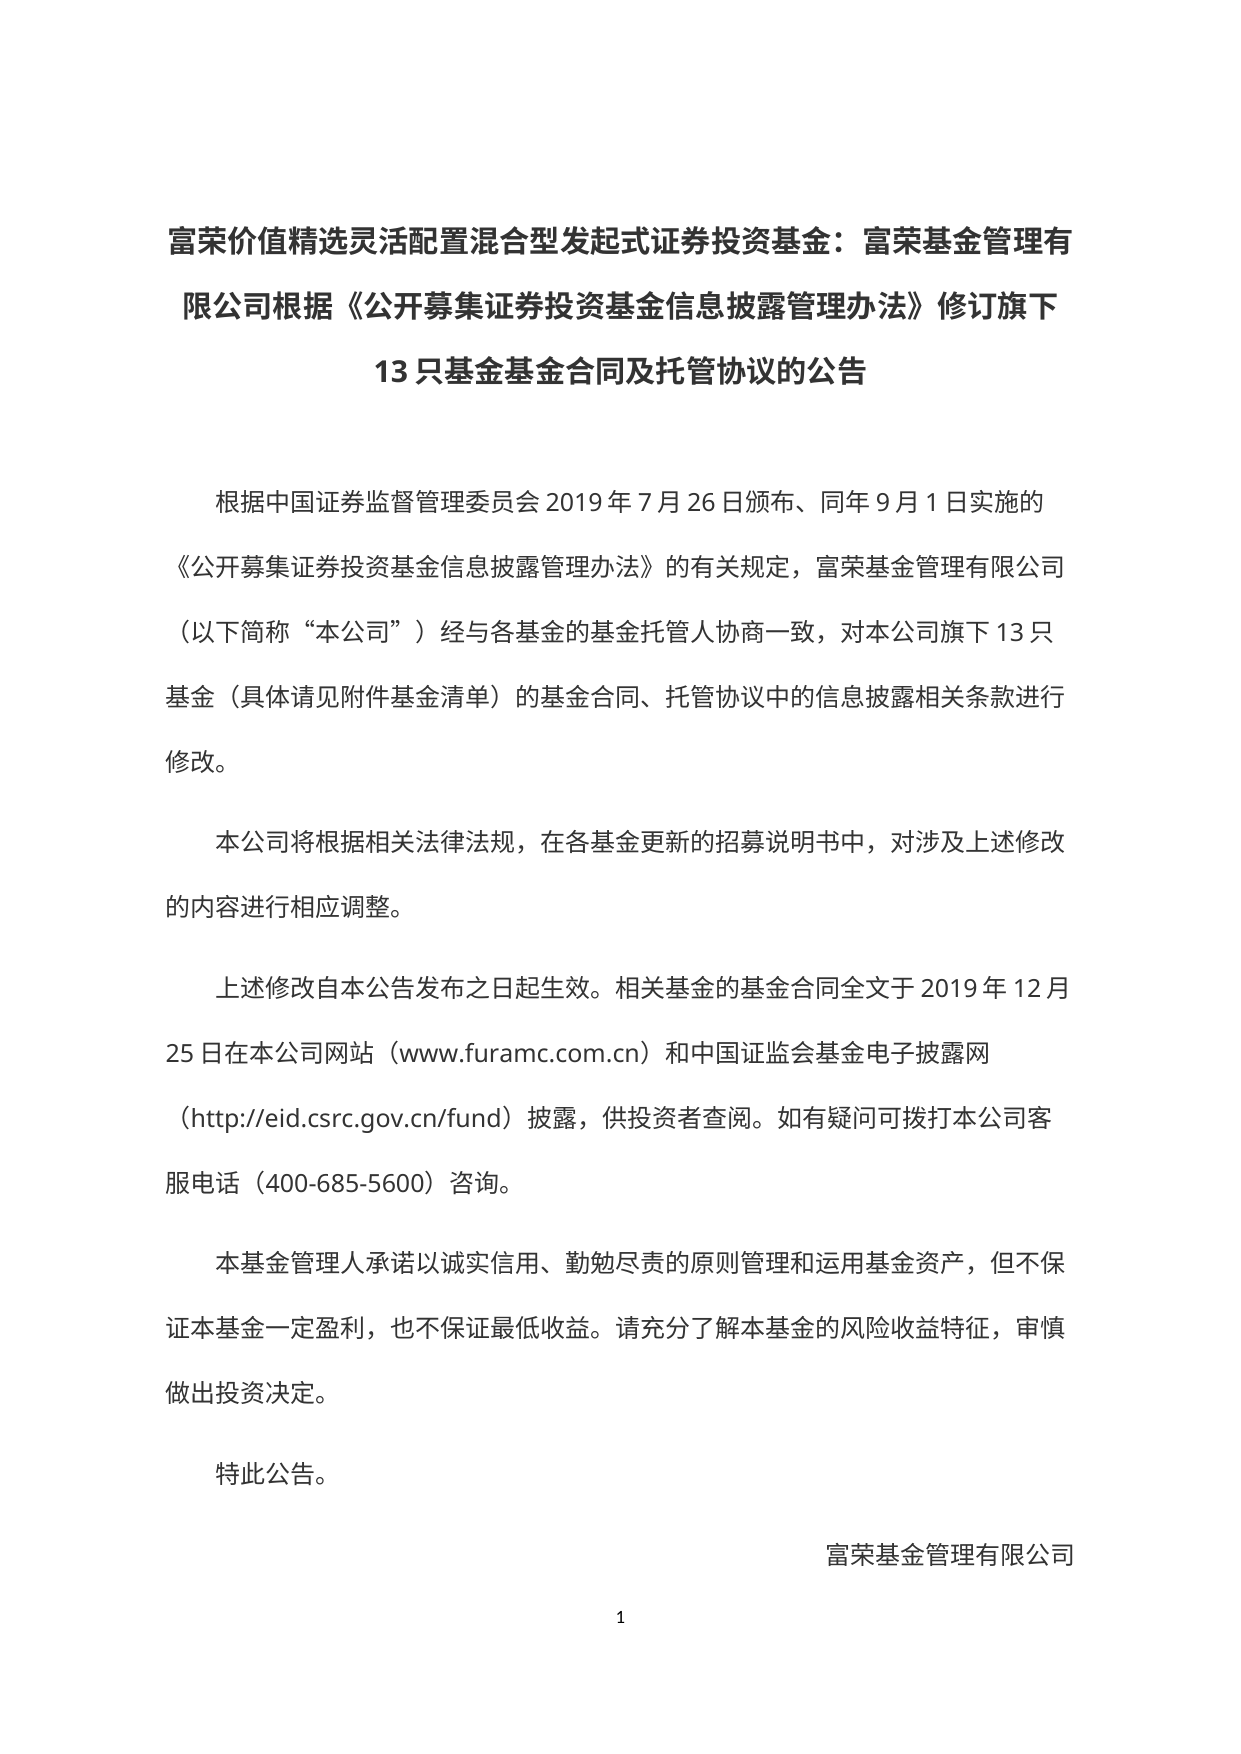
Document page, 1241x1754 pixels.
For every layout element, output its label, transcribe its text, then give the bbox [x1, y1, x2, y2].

text 本公司将根据相关法律法规，在各基金更新的招募说明书中，对涉及上述修改的内容进行相应调整。 [165, 808, 1075, 938]
text 特此公告。 [165, 1440, 1075, 1505]
text 根据中国证券监督管理委员会2019年7月26日颁布、同年9月1日实施的《公开募集证券投资基金信息披露管理办法》的有关规定，富荣基金管理有限公司（以下简称“本公司”）经与各基金的基金托管人协商一致，对本公司旗下13只基金（具体请见附件基金清单）的基金合同、托管协议中的信息披露相关条款进行修改。 [165, 468, 1075, 793]
text 上述修改自本公告发布之日起生效。相关基金的基金合同全文于2019年12月 25日在本公司网站（www.furamc.com.cn）和中国证监会基金电子披露网（http://eid.csrc.gov.cn/fund）披露，供投资者查阅。如有疑问可拨打本公司客服电话（400-685-5600）咨询。 [165, 954, 1075, 1214]
text 本基金管理人承诺以诚实信用、勤勉尽责的原则管理和运用基金资产，但不保证本基金一定盈利，也不保证最低收益。请充分了解本基金的风险收益特征，审慎做出投资决定。 [165, 1229, 1075, 1424]
text 富荣基金管理有限公司 [165, 1521, 1075, 1586]
text 富荣价值精选灵活配置混合型发起式证券投资基金：富荣基金管理有限公司根据《公开募集证券投资基金信息披露管理办法》修订旗下13只基金基金合同及托管协议的公告 [165, 207, 1075, 402]
